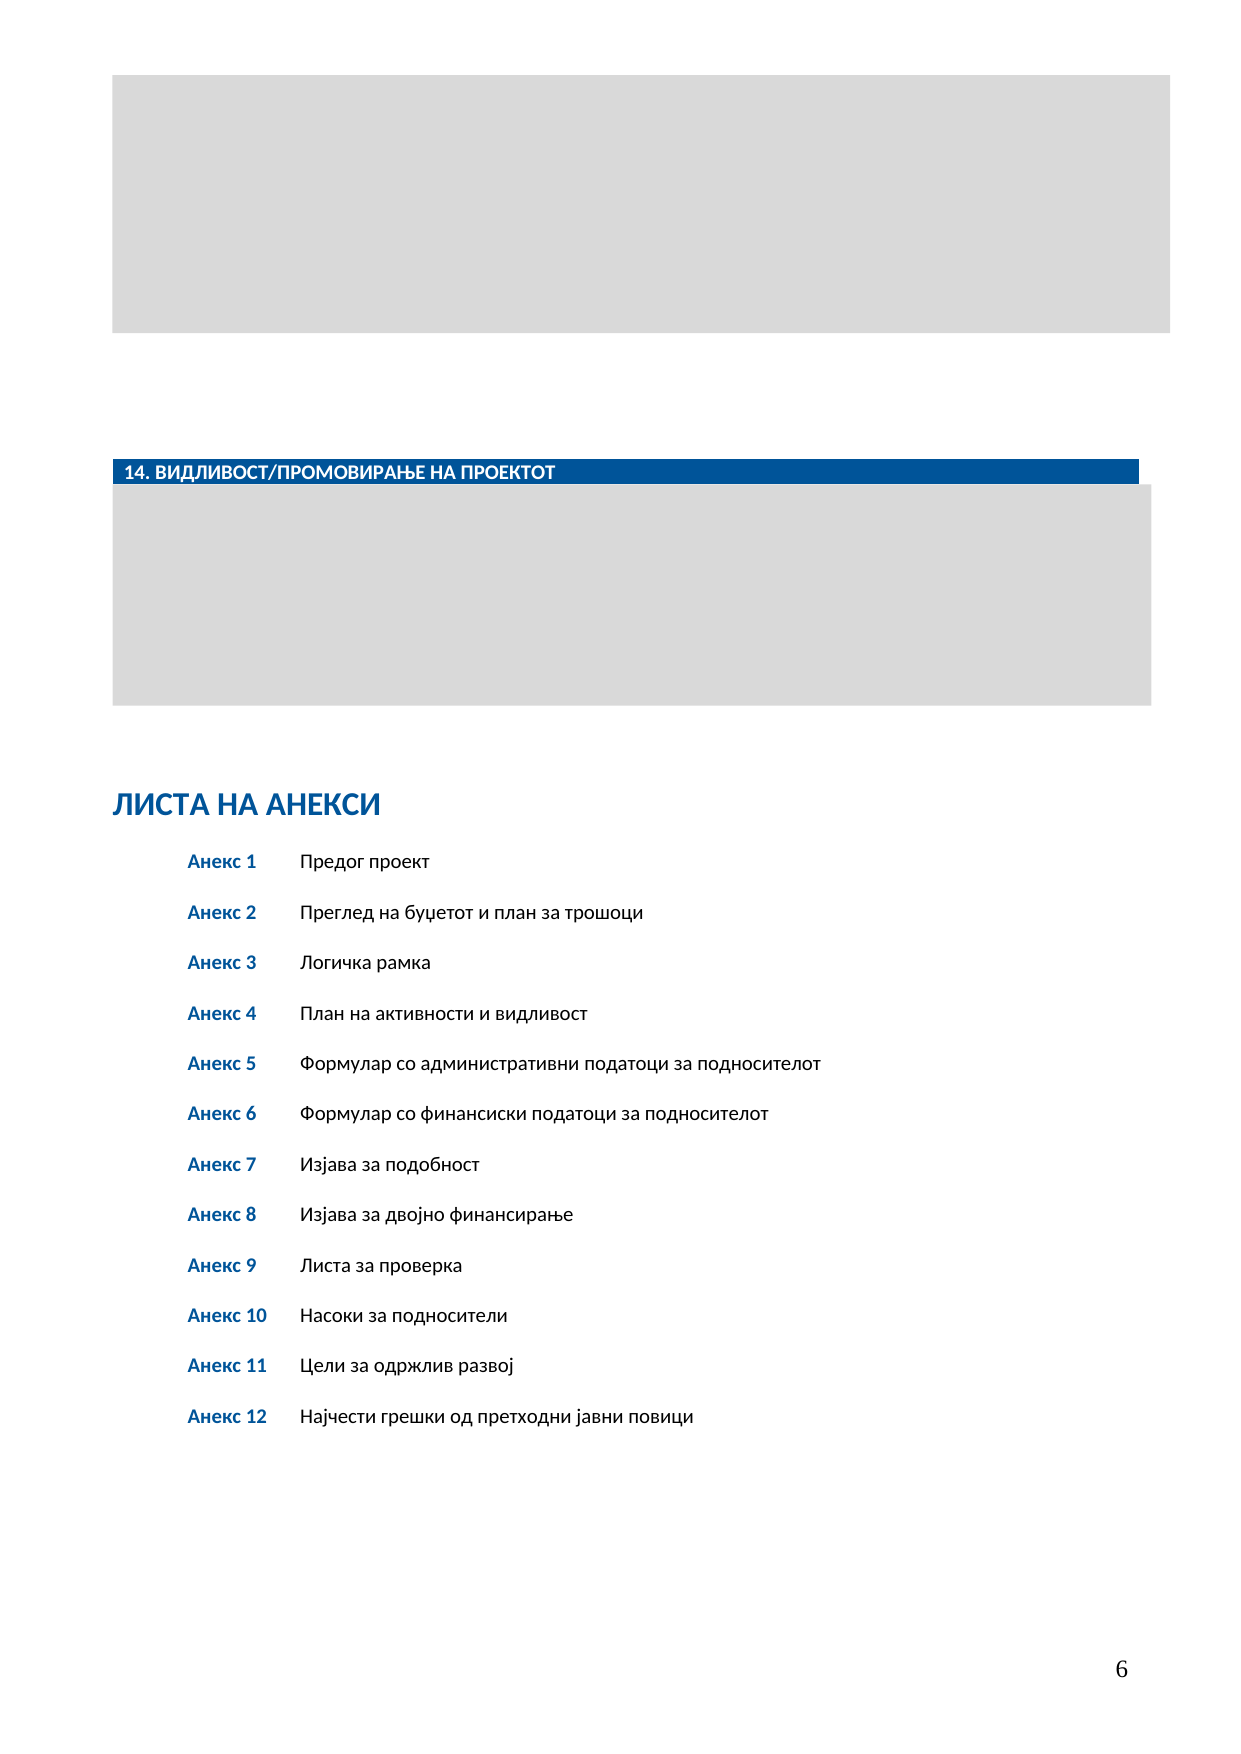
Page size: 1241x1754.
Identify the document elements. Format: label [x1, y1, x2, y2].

table_cell [101, 75, 1139, 1502]
